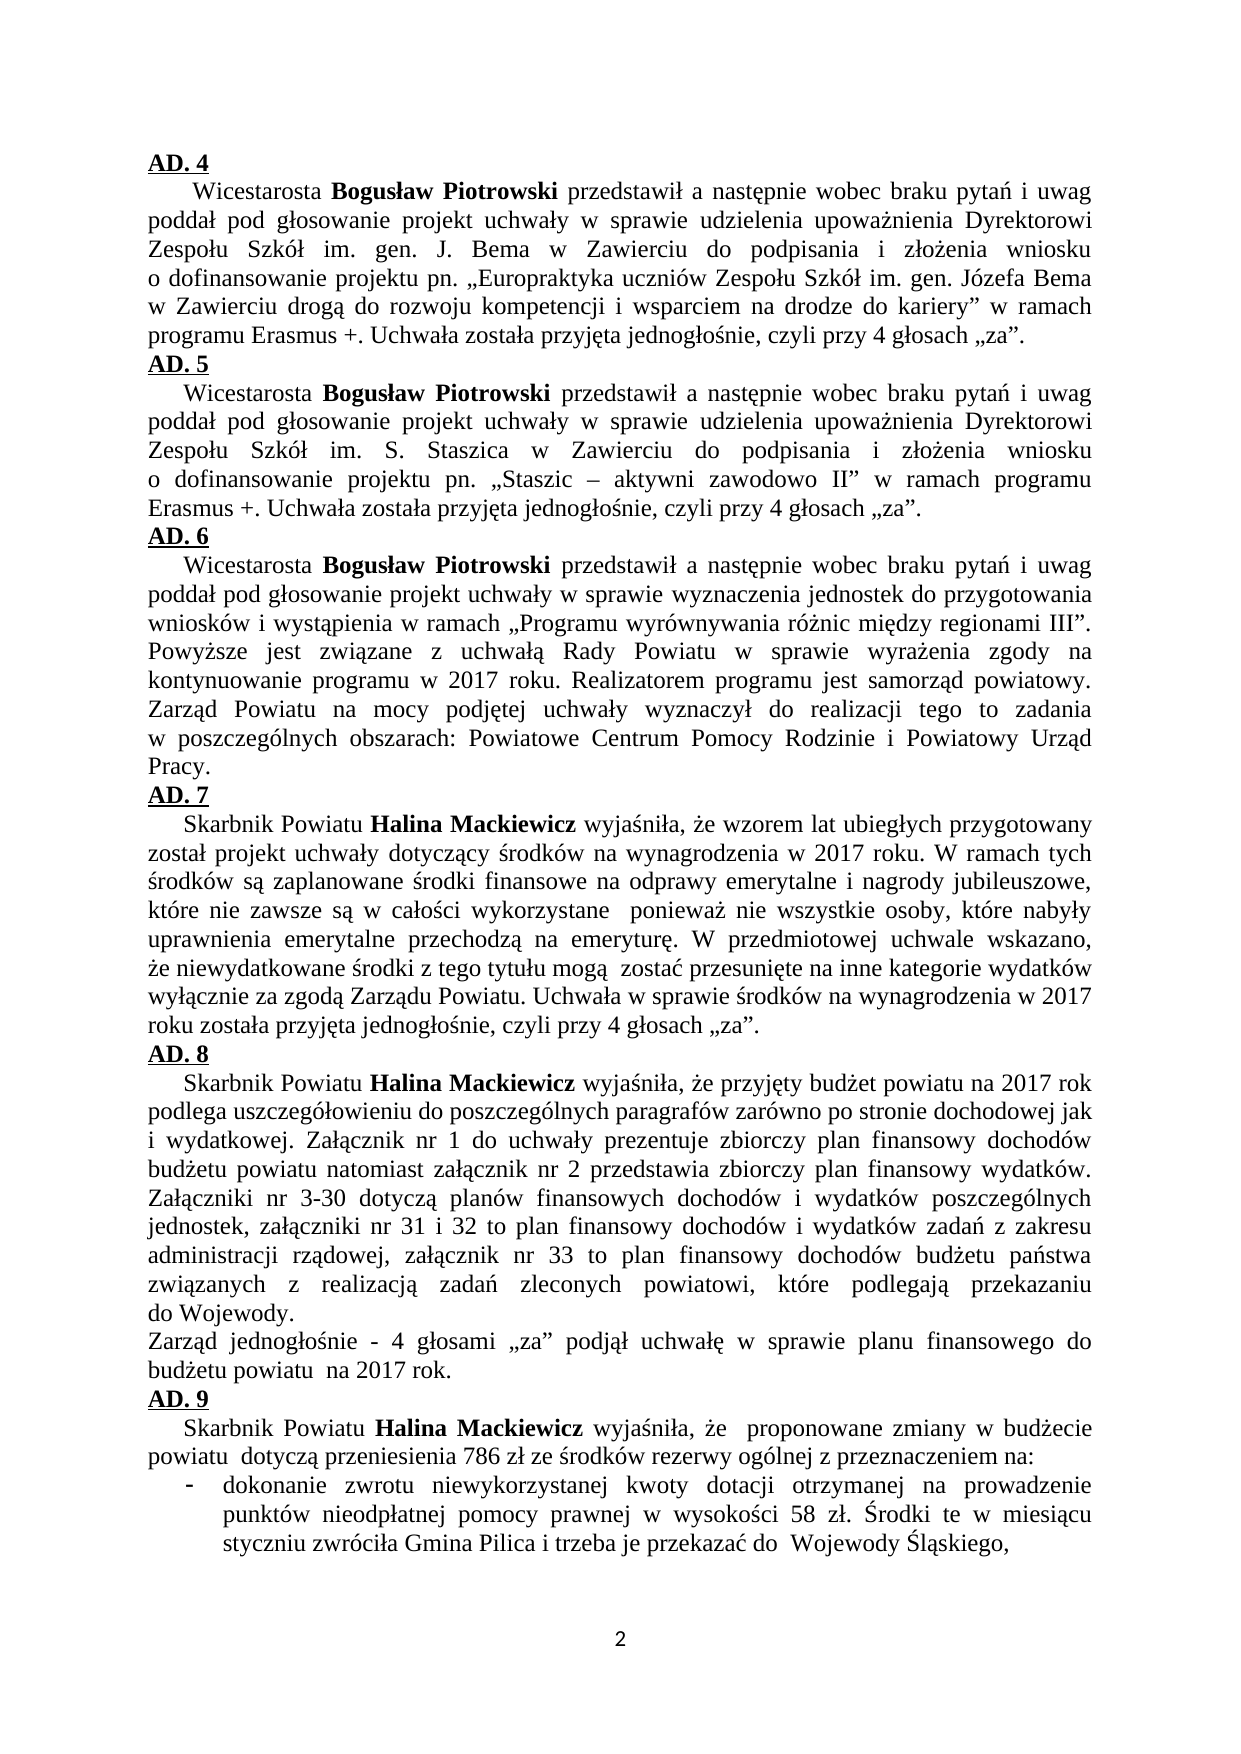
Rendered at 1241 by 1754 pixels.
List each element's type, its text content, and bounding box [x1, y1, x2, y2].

text AD. 9 [148, 1384, 1093, 1413]
text Wicestarosta Bogusław Piotrowski przedstawił a następnie wobec braku pytań i uwag poddał pod głosowanie projekt uchwały w sprawie udzielenia upoważnienia Dyrektorowi Zespołu Szkół im. S. Staszica w Zawierciu do podpisania i złożenia wniosku o dofinansowanie projektu pn. „Staszic – aktywni zawodowo II” w ramach programu Erasmus +. Uchwała została przyjęta jednogłośnie, czyli przy 4 głosach „za”. [148, 378, 1093, 521]
text AD. 6 [148, 521, 1093, 550]
text AD. 7 [148, 780, 1093, 809]
text AD. 4 [148, 148, 1093, 176]
text Wicestarosta Bogusław Piotrowski przedstawił a następnie wobec braku pytań i uwag poddał pod głosowanie projekt uchwały w sprawie wyznaczenia jednostek do przygotowania wniosków i wystąpienia w ramach „Programu wyrównywania różnic między regionami III”. Powyższe jest związane z uchwałą Rady Powiatu w sprawie wyrażenia zgody na kontynuowanie programu w 2017 roku. Realizatorem programu jest samorząd powiatowy. Zarząd Powiatu na mocy podjętej uchwały wyznaczył do realizacji tego to zadania w poszczególnych obszarach: Powiatowe Centrum Pomocy Rodzinie i Powiatowy Urząd Pracy. [148, 550, 1093, 780]
text AD. 5 [148, 349, 1093, 378]
list dokonanie zwrotu niewykorzystanej kwoty dotacji otrzymanej na prowadzenie punktów nieodpłatnej pomocy prawnej w wysokości 58 zł. Środki te w miesiącu styczniu zwróciła Gmina Pilica i trzeba je przekazać do Wojewody Śląskiego, [185, 1470, 1093, 1556]
text AD. 8 [148, 1039, 1093, 1068]
text Wicestarosta Bogusław Piotrowski przedstawił a następnie wobec braku pytań i uwag poddał pod głosowanie projekt uchwały w sprawie udzielenia upoważnienia Dyrektorowi Zespołu Szkół im. gen. J. Bema w Zawierciu do podpisania i złożenia wniosku o dofinansowanie projektu pn. „Europraktyka uczniów Zespołu Szkół im. gen. Józefa Bema w Zawierciu drogą do rozwoju kompetencji i wsparciem na drodze do kariery” w ramach programu Erasmus +. Uchwała została przyjęta jednogłośnie, czyli przy 4 głosach „za”. [148, 176, 1093, 349]
text Skarbnik Powiatu Halina Mackiewicz wyjaśniła, że wzorem lat ubiegłych przygotowany został projekt uchwały dotyczący środków na wynagrodzenia w 2017 roku. W ramach tych środków są zaplanowane środki finansowe na odprawy emerytalne i nagrody jubileuszowe, które nie zawsze są w całości wykorzystane ponieważ nie wszystkie osoby, które nabyły uprawnienia emerytalne przechodzą na emeryturę. W przedmiotowej uchwale wskazano, że niewydatkowane środki z tego tytułu mogą zostać przesunięte na inne kategorie wydatków wyłącznie za zgodą Zarządu Powiatu. Uchwała w sprawie środków na wynagrodzenia w 2017 roku została przyjęta jednogłośnie, czyli przy 4 głosach „za”. [148, 809, 1093, 1039]
text Zarząd jednogłośnie - 4 głosami „za” podjął uchwałę w sprawie planu finansowego do budżetu powiatu na 2017 rok. [148, 1326, 1093, 1384]
text Skarbnik Powiatu Halina Mackiewicz wyjaśniła, że przyjęty budżet powiatu na 2017 rok podlega uszczegółowieniu do poszczególnych paragrafów zarówno po stronie dochodowej jak i wydatkowej. Załącznik nr 1 do uchwały prezentuje zbiorczy plan finansowy dochodów budżetu powiatu natomiast załącznik nr 2 przedstawia zbiorczy plan finansowy wydatków. Załączniki nr 3-30 dotyczą planów finansowych dochodów i wydatków poszczególnych jednostek, załączniki nr 31 i 32 to plan finansowy dochodów i wydatków zadań z zakresu administracji rządowej, załącznik nr 33 to plan finansowy dochodów budżetu państwa związanych z realizacją zadań zleconych powiatowi, które podlegają przekazaniu do Wojewody. [148, 1068, 1093, 1326]
text Skarbnik Powiatu Halina Mackiewicz wyjaśniła, że proponowane zmiany w budżecie powiatu dotyczą przeniesienia 786 zł ze środków rezerwy ogólnej z przeznaczeniem na: [148, 1413, 1093, 1470]
